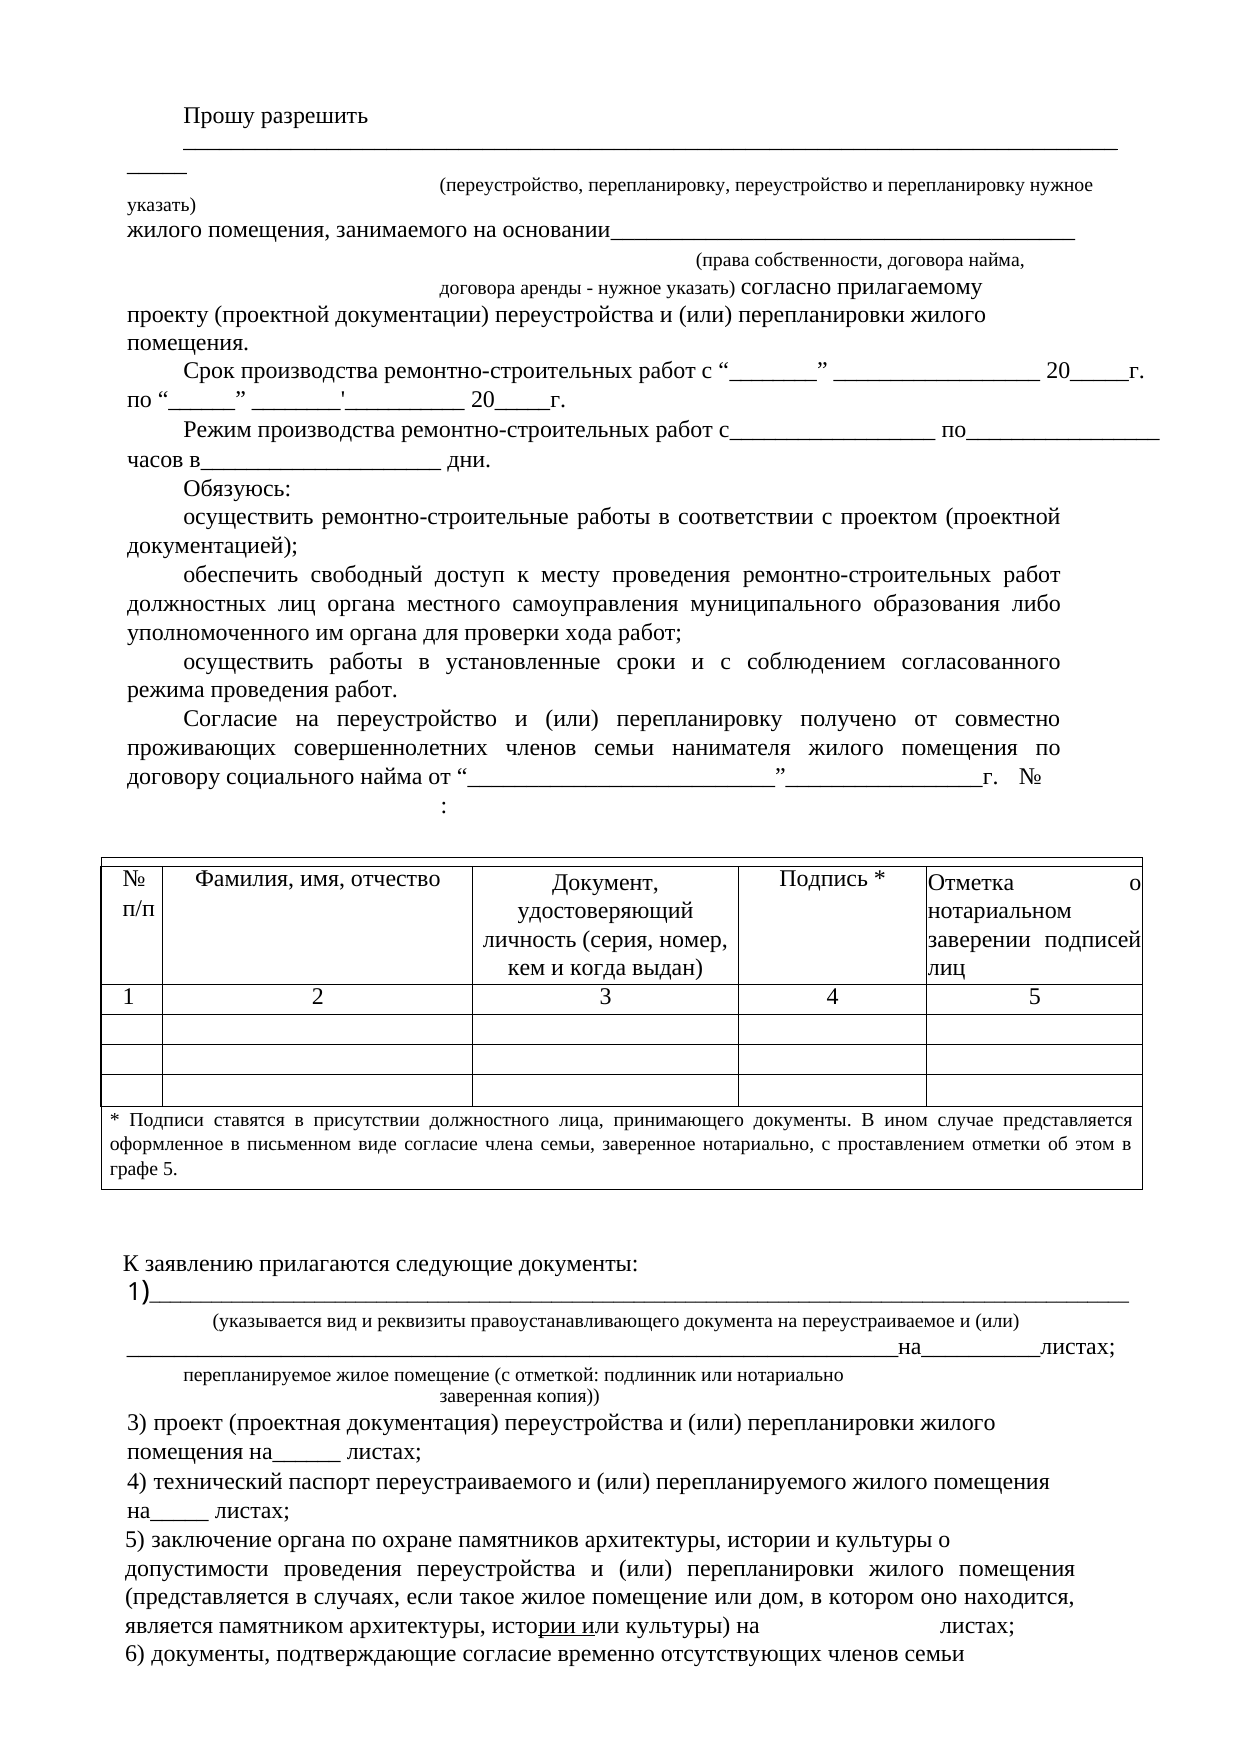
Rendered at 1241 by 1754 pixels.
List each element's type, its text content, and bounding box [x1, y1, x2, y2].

text (переустройство, перепланировку, переустройство и перепланировку нужное указать) [127, 176, 1120, 215]
text заверенная копия)) [127, 1387, 1120, 1406]
table_header Подпись * [739, 867, 926, 984]
text жилого помещения, занимаемого на основании [127, 215, 1120, 243]
text Прошу разрешить [127, 104, 1120, 128]
table_cell [163, 1045, 472, 1074]
table_cell [739, 1075, 926, 1106]
table_header Документ, удостоверяющий личность (серия, номер, кем и когда выдан) [473, 867, 738, 984]
table_cell [163, 1075, 472, 1106]
list проект (проектная документация) переустройства и (или) перепланировки жилого [127, 1406, 1120, 1436]
text осуществить работы в установленные сроки и с соблюдением согласованного режима проведения работ. [127, 646, 1062, 704]
table_cell [473, 1045, 738, 1074]
list документы, подтверждающие согласие временно отсутствующих членов семьи [125, 1639, 1120, 1668]
text осуществить ремонтно-строительные работы в соответствии с проектом (проектной документацией); [127, 502, 1062, 559]
list заключение органа по охране памятников архитектуры, истории и культуры о [125, 1525, 1120, 1553]
text Срок производства ремонтно-строительных работ с “ ” 20 г. [183, 356, 1120, 384]
text ___________________________________________________________________________________ [127, 128, 1120, 176]
table_header Фамилия, имя, отчество [163, 867, 472, 984]
table_cell [473, 1075, 738, 1106]
table_cell [102, 1075, 162, 1106]
table_cell [927, 1015, 1142, 1044]
table_cell [473, 1015, 738, 1044]
table_cell [927, 1075, 1142, 1106]
text часов в дни. [127, 443, 1120, 473]
text Режим производства ремонтно-строительных работ с по [183, 414, 1120, 443]
table_cell [927, 1045, 1142, 1074]
text на листах; [127, 1333, 1120, 1359]
table_cell [739, 1045, 926, 1074]
table_cell 1 [102, 985, 162, 1014]
text договора аренды - нужное указать) согласно прилагаемому проекту (проектной документации) переустройства и (или) перепланировки жилого помещения. [127, 272, 1062, 356]
table_cell 2 [163, 985, 472, 1014]
text допустимости проведения переустройства и (или) перепланировки жилого помещения (представляется в случаях, если такое жилое помещение или дом, в котором оно находится, является памятником архитектуры, истории или культуры) на листах; [125, 1553, 1076, 1639]
text на листах; [127, 1495, 1120, 1525]
text (права собственности, договора найма, [696, 243, 1120, 272]
table_cell 3 [473, 985, 738, 1014]
text перепланируемое жилое помещение (с отметкой: подлинник или нотариально [127, 1359, 1120, 1387]
text 1) [127, 1277, 1120, 1306]
text (указывается вид и реквизиты правоустанавливающего документа на переустраиваемое и (или) [123, 1306, 1110, 1333]
text обеспечить свободный доступ к месту проведения ремонтно-строительных работ должностных лиц органа местного самоуправления муниципального образования либо уполномоченного им органа для проверки хода работ; [127, 559, 1062, 646]
text по “ ” ' 20 г. [127, 384, 1120, 414]
text Обязуюсь: [127, 473, 1120, 502]
table_cell 4 [739, 985, 926, 1014]
text Согласие на переустройство и (или) перепланировку получено от совместно проживающих совершеннолетних членов семьи нанимателя жилого помещения по договору социального найма от “ ” г. № : [127, 704, 1062, 819]
table_cell [102, 1045, 162, 1074]
table_header № п/п [102, 867, 162, 984]
table_cell [102, 1015, 162, 1044]
table_cell [163, 1015, 472, 1044]
table_header Отметка о нотариальном заверении подписей лиц [927, 867, 1142, 984]
table_cell 5 [927, 985, 1142, 1014]
text К заявлению прилагаются следующие документы: [123, 1252, 1120, 1276]
table_cell [739, 1015, 926, 1044]
list технический паспорт переустраиваемого и (или) перепланируемого жилого помещения [127, 1466, 1120, 1495]
text помещения на листах; [127, 1436, 1120, 1466]
text * Подписи ставятся в присутствии должностного лица, принимающего документы. В ином случае представляется оформленное в письменном виде согласие члена семьи, заверенное нотариально, с проставлением отметки об этом в графе 5. [109, 1107, 1133, 1180]
